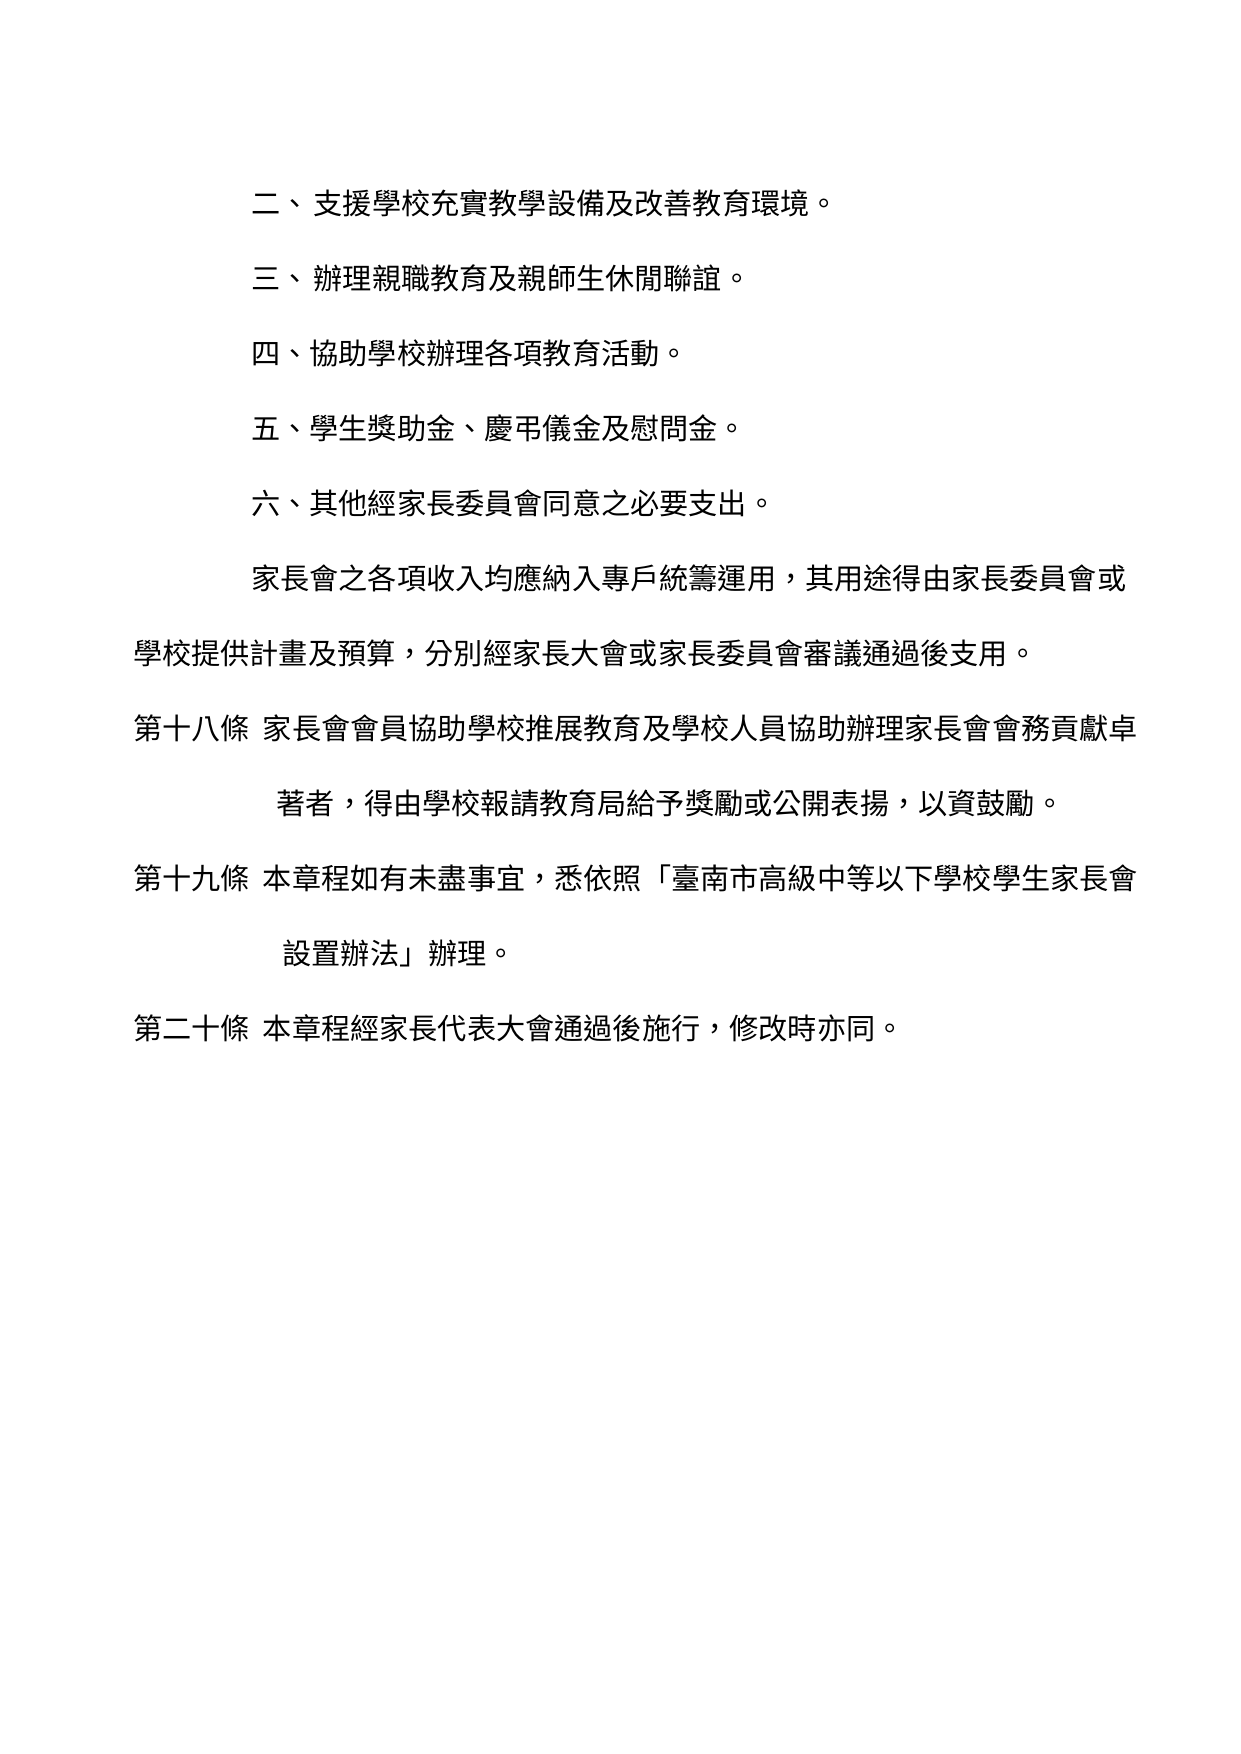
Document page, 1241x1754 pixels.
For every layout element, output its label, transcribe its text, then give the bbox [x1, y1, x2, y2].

text 第十八條 家長會會員協助學校推展教育及學校人員協助辦理家長會會務貢獻卓著者，得由學校報請教育局給予獎勵或公開表揚，以資鼓勵。 [133, 689, 1152, 839]
text 五、學生獎助金、慶弔儀金及慰問金。 [133, 389, 1152, 464]
text 六、其他經家長委員會同意之必要支出。 [133, 464, 1152, 539]
text 三、 辦理親職教育及親師生休閒聯誼。 [133, 239, 1152, 314]
text 第二十條 本章程經家長代表大會通過後施行，修改時亦同。 [133, 989, 1152, 1064]
text 第十九條 本章程如有未盡事宜，悉依照「臺南市高級中等以下學校學生家長會設置辦法」辦理。 [133, 839, 1152, 989]
text 二、 支援學校充實教學設備及改善教育環境。 [133, 164, 1152, 239]
text 家長會之各項收入均應納入專戶統籌運用，其用途得由家長委員會或學校提供計畫及預算，分別經家長大會或家長委員會審議通過後支用。 [133, 539, 1152, 689]
text 四、協助學校辦理各項教育活動。 [133, 314, 1152, 389]
